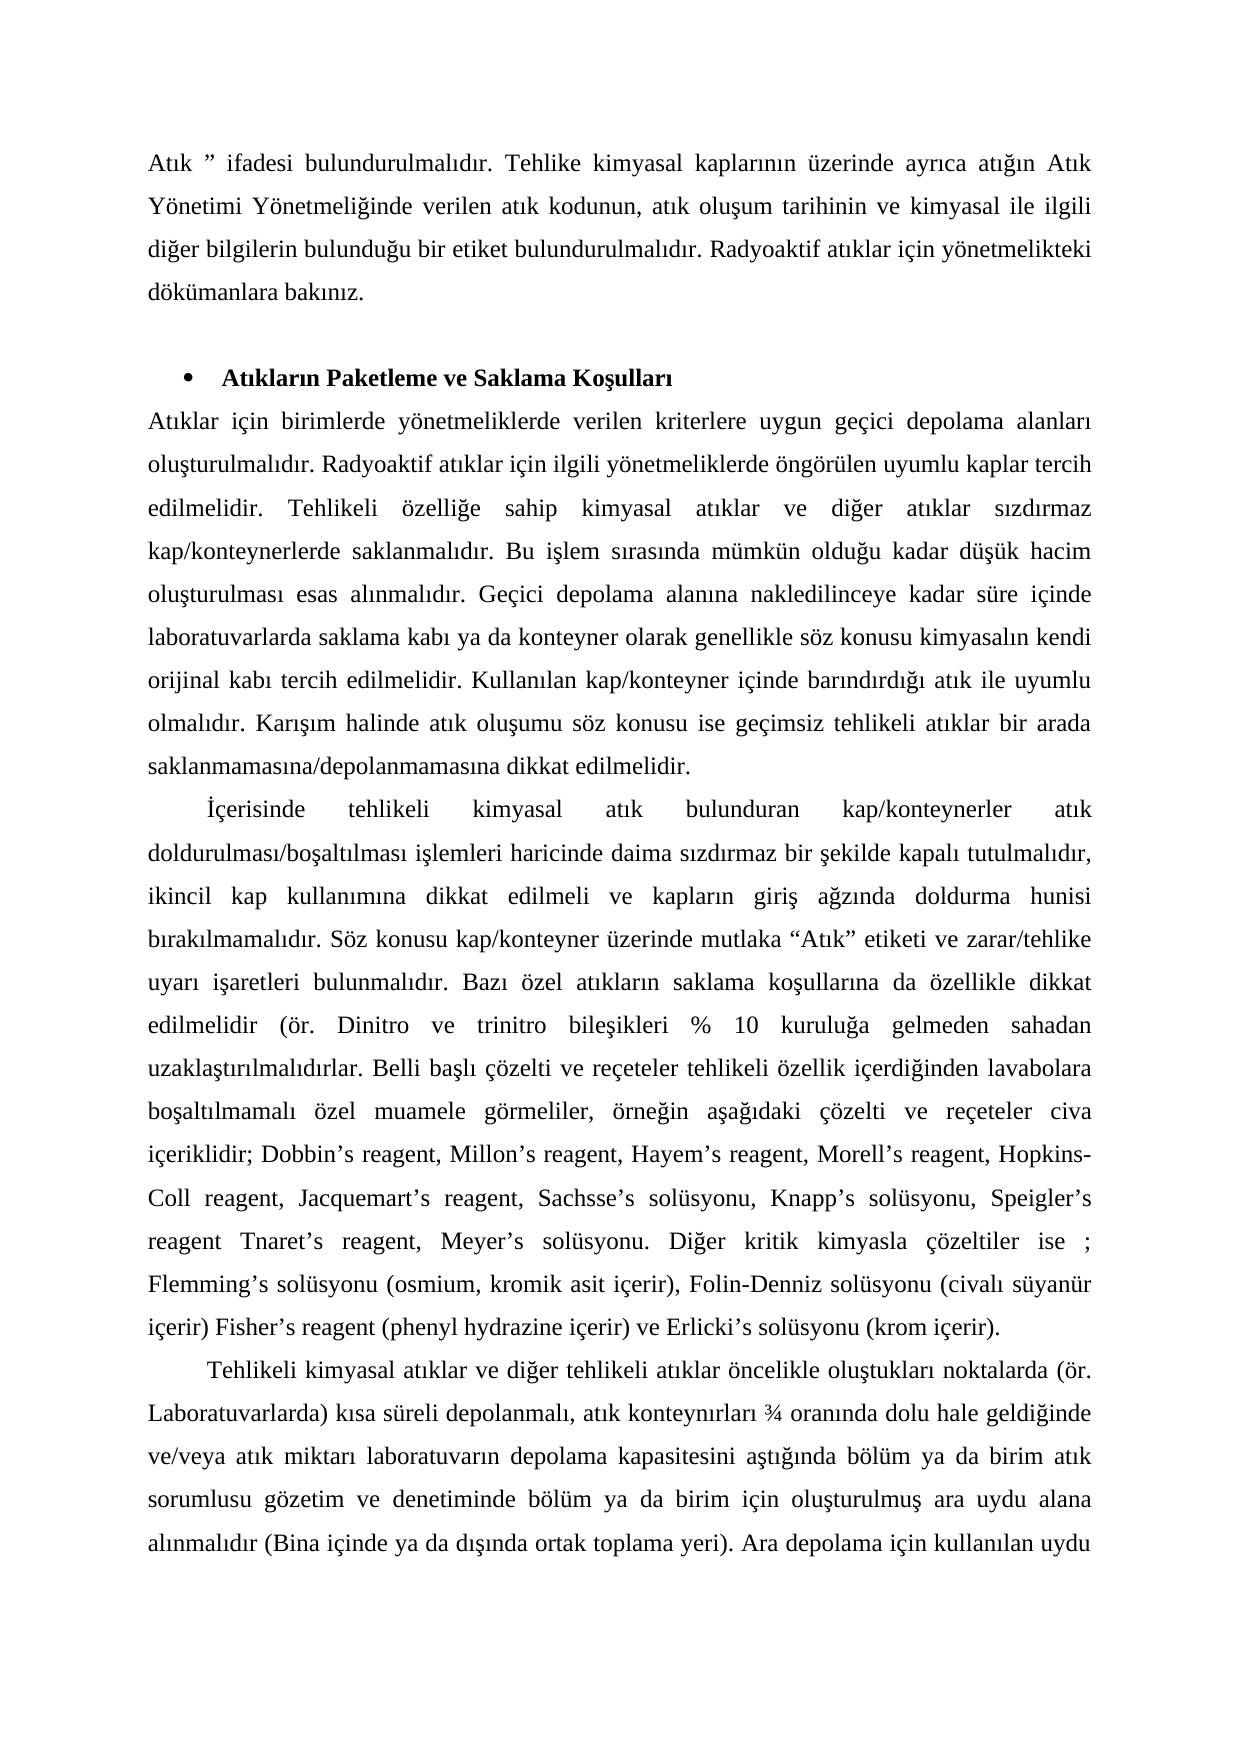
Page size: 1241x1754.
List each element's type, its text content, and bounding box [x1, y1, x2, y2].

text İçerisinde tehlikeli kimyasal atık bulunduran kap/konteynerler atık doldurulması/boşaltılması işlemleri haricinde daima sızdırmaz bir şekilde kapalı tutulmalıdır, ikincil kap kullanımına dikkat edilmeli ve kapların giriş ağzında doldurma hunisi bırakılmamalıdır. Söz konusu kap/konteyner üzerinde mutlaka “Atık” etiketi ve zarar/tehlike uyarı işaretleri bulunmalıdır. Bazı özel atıkların saklama koşullarına da özellikle dikkat edilmelidir (ör. Dinitro ve trinitro bileşikleri % 10 kuruluğa gelmeden sahadan uzaklaştırılmalıdırlar. Belli başlı çözelti ve reçeteler tehlikeli özellik içerdiğinden lavabolara boşaltılmamalı özel muamele görmeliler, örneğin aşağıdaki çözelti ve reçeteler civa içeriklidir; Dobbin’s reagent, Millon’s reagent, Hayem’s reagent, Morell’s reagent, Hopkins-Coll reagent, Jacquemart’s reagent, Sachsse’s solüsyonu, Knapp’s solüsyonu, Speigler’s reagent Tnaret’s reagent, Meyer’s solüsyonu. Diğer kritik kimyasla çözeltiler ise ; Flemming’s solüsyonu (osmium, kromik asit içerir), Folin-Denniz solüsyonu (civalı süyanür içerir) Fisher’s reagent (phenyl hydrazine içerir) ve Erlicki’s solüsyonu (krom içerir). [148, 794, 1093, 1341]
list Atıkların Paketleme ve Saklama Koşulları [184, 363, 1093, 392]
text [148, 148, 1093, 306]
text Atıklar için birimlerde yönetmeliklerde verilen kriterlere uygun geçici depolama alanları oluşturulmalıdır. Radyoaktif atıklar için ilgili yönetmeliklerde öngörülen uyumlu kaplar tercih edilmelidir. Tehlikeli özelliğe sahip kimyasal atıklar ve diğer atıklar sızdırmaz kap/konteynerlerde saklanmalıdır. Bu işlem sırasında mümkün olduğu kadar düşük hacim oluşturulması esas alınmalıdır. Geçici depolama alanına nakledilinceye kadar süre içinde laboratuvarlarda saklama kabı ya da konteyner olarak genellikle söz konusu kimyasalın kendi orijinal kabı tercih edilmelidir. Kullanılan kap/konteyner içinde barındırdığı atık ile uyumlu olmalıdır. Karışım halinde atık oluşumu söz konusu ise geçimsiz tehlikeli atıklar bir arada saklanmamasına/depolanmamasına dikkat edilmelidir. [148, 406, 1093, 780]
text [148, 1355, 1093, 1556]
